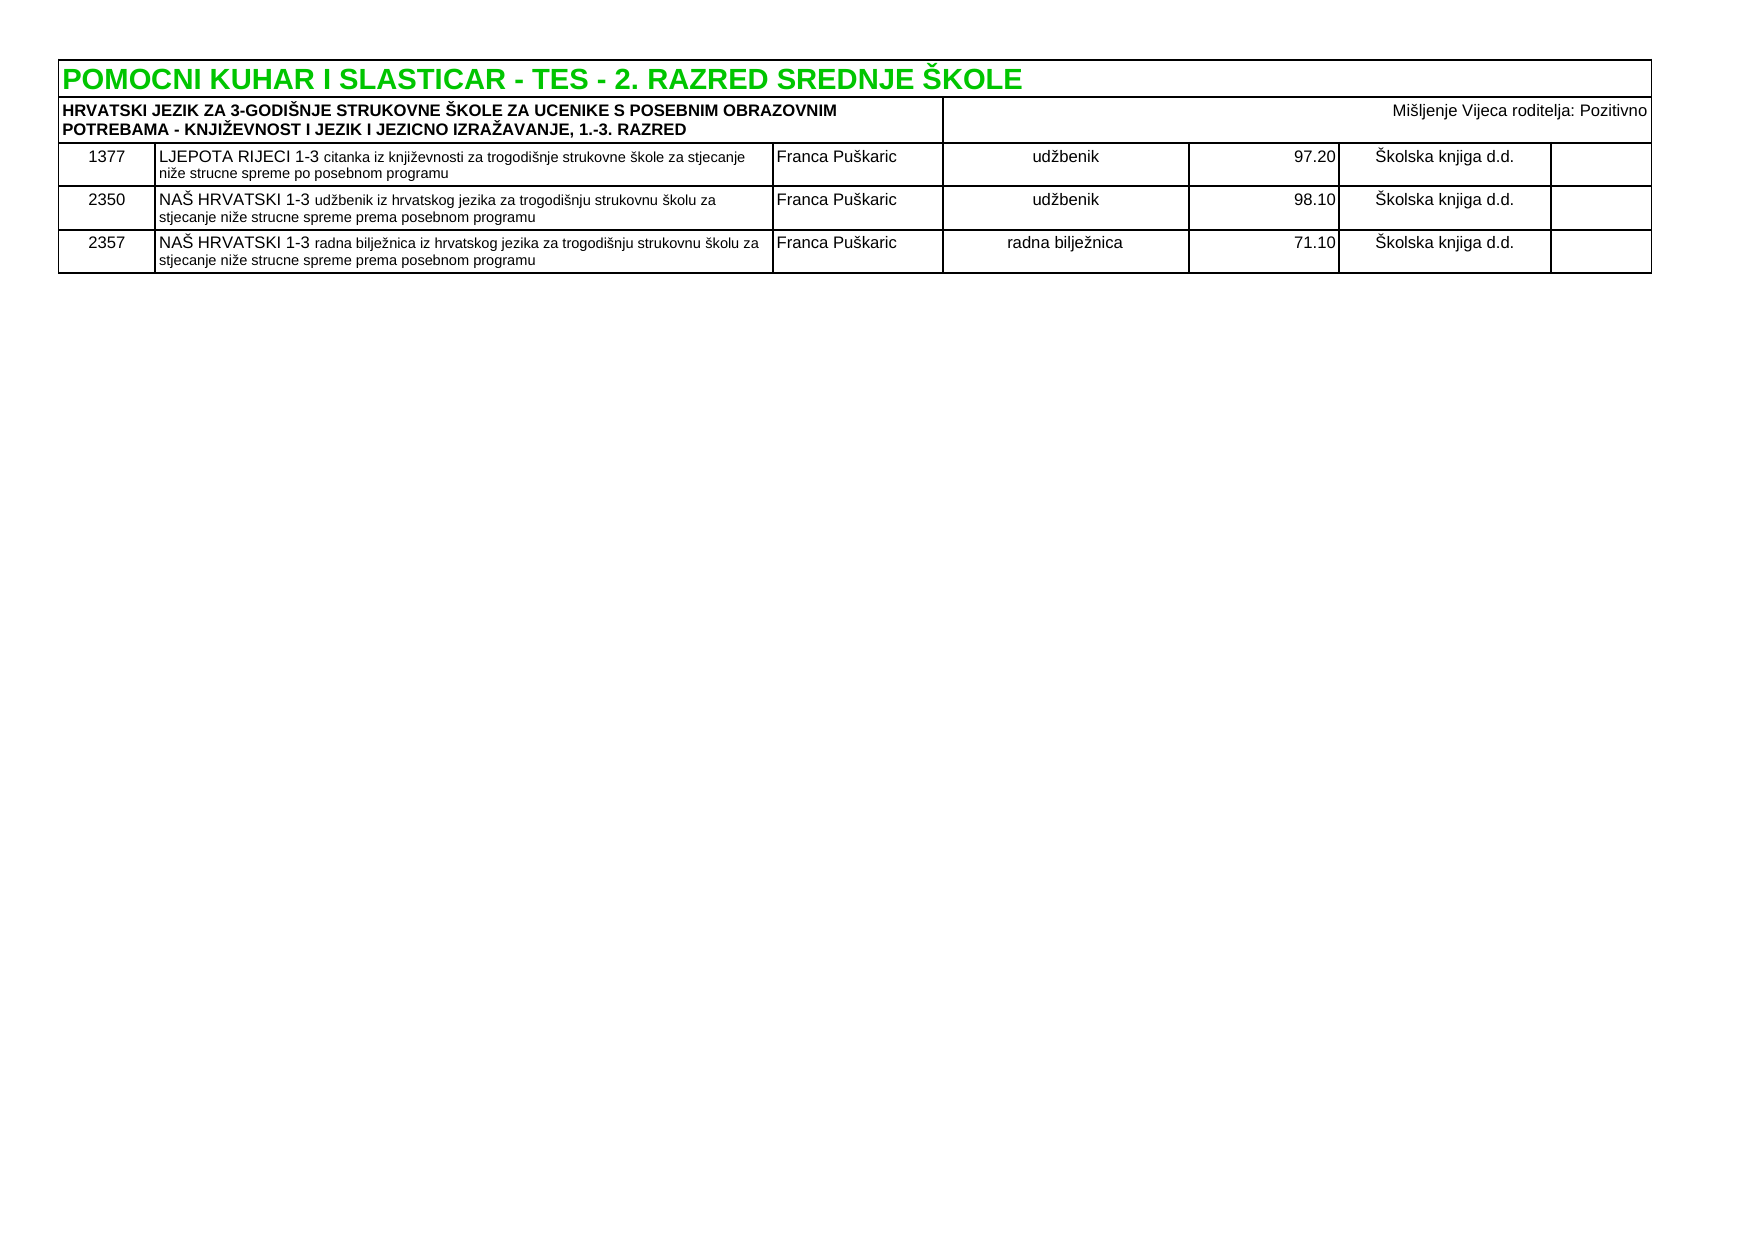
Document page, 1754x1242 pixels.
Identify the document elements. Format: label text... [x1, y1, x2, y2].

table_cell Školska knjiga d.d. [1340, 187, 1550, 229]
table_cell NAŠ HRVATSKI 1-3 udžbenik iz hrvatskog jezika za trogodišnju strukovnu školu za stjecanje niže strucne spreme prema posebnom programu [156, 187, 772, 229]
table_cell NAŠ HRVATSKI 1-3 radna bilježnica iz hrvatskog jezika za trogodišnju strukovnu školu za stjecanje niže strucne spreme prema posebnom programu [156, 231, 772, 272]
table_cell 2357 [59, 231, 154, 272]
table_cell Franca Puškaric [774, 231, 942, 272]
table_cell 98.10 [1190, 187, 1338, 229]
table_cell [1552, 144, 1651, 185]
table_cell udžbenik [944, 187, 1188, 229]
table_cell 97.20 [1190, 144, 1338, 185]
table_cell [1552, 231, 1651, 272]
table_cell radna bilježnica [944, 231, 1188, 272]
table_header POMOCNI KUHAR I SLASTICAR - TES - 2. RAZRED SREDNJE ŠKOLE [59, 61, 1651, 96]
table_cell 71.10 [1190, 231, 1338, 272]
table_cell Školska knjiga d.d. [1340, 231, 1550, 272]
table_cell Franca Puškaric [774, 187, 942, 229]
table_cell udžbenik [944, 144, 1188, 185]
table_cell Mišljenje Vijeca roditelja: Pozitivno [944, 98, 1651, 142]
table_cell LJEPOTA RIJECI 1-3 citanka iz književnosti za trogodišnje strukovne škole za stjecanje niže strucne spreme po posebnom programu [156, 144, 772, 185]
table_cell 2350 [59, 187, 154, 229]
table_cell [1552, 187, 1651, 229]
table_cell HRVATSKI JEZIK ZA 3-GODIŠNJE STRUKOVNE ŠKOLE ZA UCENIKE S POSEBNIM OBRAZOVNIM POTREBAMA - KNJIŽEVNOST I JEZIK I JEZICNO IZRAŽAVANJE, 1.-3. RAZRED [59, 98, 942, 142]
table_cell Franca Puškaric [774, 144, 942, 185]
table_cell Školska knjiga d.d. [1340, 144, 1550, 185]
table_cell 1377 [59, 144, 154, 185]
